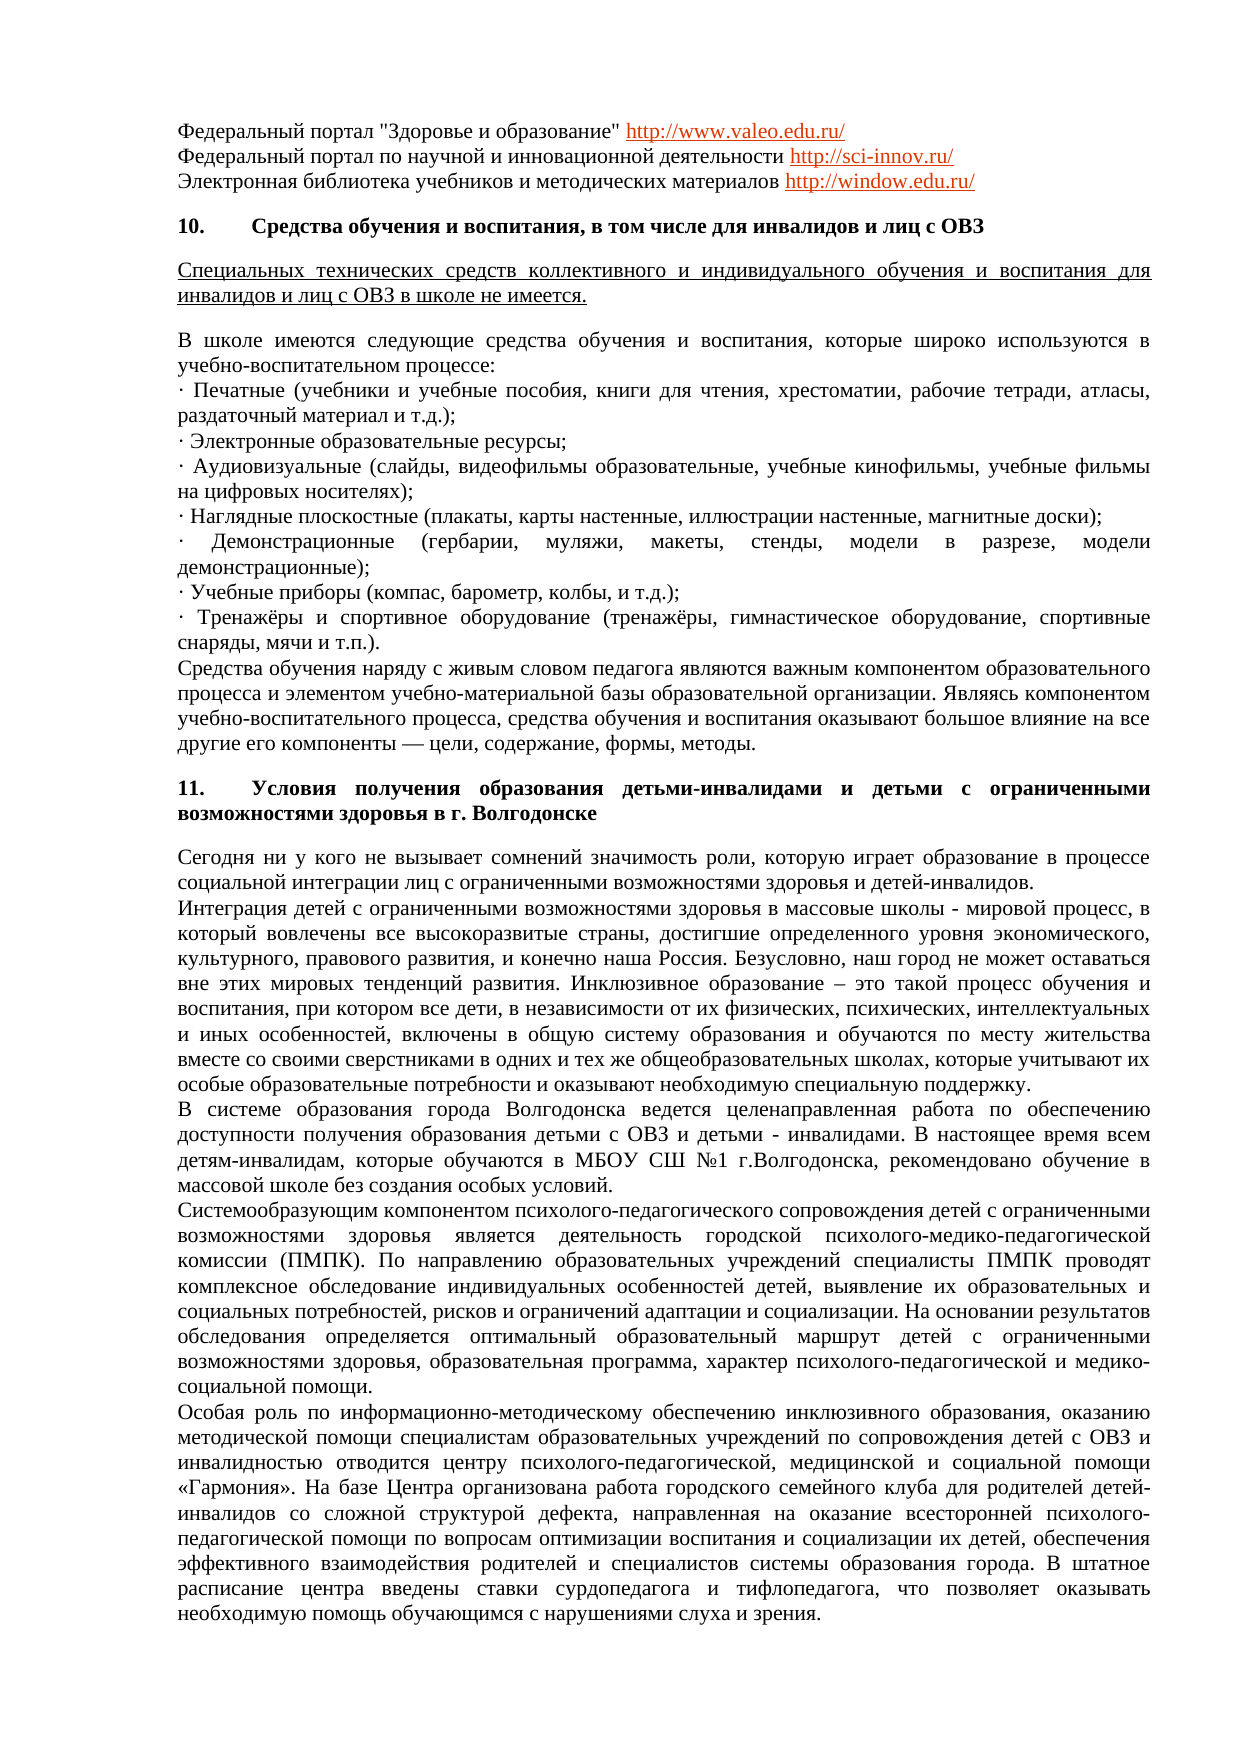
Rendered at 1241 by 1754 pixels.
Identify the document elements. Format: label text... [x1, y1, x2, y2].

text · Аудиовизуальные (слайды, видеофильмы образовательные, учебные кинофильмы, учебные фильмы на цифровых носителях); [177, 453, 1152, 503]
text · Электронные образовательные ресурсы; [177, 428, 1152, 453]
text Средства обучения наряду с живым словом педагога являются важным компонентом образовательного процесса и элементом учебно-материальной базы образовательной организации. Являясь компонентом учебно-воспитательного процесса, средства обучения и воспитания оказывают большое влияние на все другие его компоненты — цели, содержание, формы, методы. [177, 654, 1152, 755]
text Сегодня ни у кого не вызывает сомнений значимость роли, которую играет образование в процессе социальной интеграции лиц с ограниченными возможностями здоровья и детей-инвалидов. [177, 844, 1152, 894]
text Специальных технических средств коллективного и индивидуального обучения и воспитания для инвалидов и лиц с ОВЗ в школе не имеется. [177, 280, 1152, 308]
text В школе имеются следующие средства обучения и воспитания, которые широко используются в учебно-воспитательном процессе: [177, 327, 1152, 377]
text В системе образования города Волгодонска ведется целенаправленная работа по обеспечению доступности получения образования детьми с ОВЗ и детьми - инвалидами. В настоящее время всем детям-инвалидам, которые обучаются в МБОУ СШ №1 г.Волгодонска, рекомендовано обучение в массовой школе без создания особых условий. [177, 1096, 1152, 1197]
text Системообразующим компонентом психолого-педагогического сопровождения детей с ограниченными возможностями здоровья является деятельность городской психолого-медико-педагогической комиссии (ПМПК). По направлению образовательных учреждений специалисты ПМПК проводят комплексное обследование индивидуальных особенностей детей, выявление их образовательных и социальных потребностей, рисков и ограничений адаптации и социализации. На основании результатов обследования определяется оптимальный образовательный маршрут детей с ограниченными возможностями здоровья, образовательная программа, характер психолого-педагогической и медико-социальной помощи. [177, 1197, 1152, 1399]
list Средства обучения и воспитания, в том числе для инвалидов и лиц с ОВЗ [177, 213, 1152, 238]
text · Наглядные плоскостные (плакаты, карты настенные, иллюстрации настенные, магнитные доски); [177, 503, 1152, 528]
text · Учебные приборы (компас, барометр, колбы, и т.д.); [177, 579, 1152, 604]
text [177, 118, 1152, 194]
text Интеграция детей с ограниченными возможностями здоровья в массовые школы - мировой процесс, в который вовлечены все высокоразвитые страны, достигшие определенного уровня экономического, культурного, правового развития, и конечно наша Россия. Безусловно, наш город не может оставаться вне этих мировых тенденций развития. Инклюзивное образование – это такой процесс обучения и воспитания, при котором все дети, в независимости от их физических, психических, интеллектуальных и иных особенностей, включены в общую систему образования и обучаются по месту жительства вместе со своими сверстниками в одних и тех же общеобразовательных школах, которые учитывают их особые образовательные потребности и оказывают необходимую специальную поддержку. [177, 894, 1152, 1096]
text · Демонстрационные (гербарии, муляжи, макеты, стенды, модели в разрезе, модели демонстрационные); [177, 528, 1152, 579]
text Особая роль по информационно-методическому обеспечению инклюзивного образования, оказанию методической помощи специалистам образовательных учреждений по сопровождения детей с ОВЗ и инвалидностью отводится центру психолого-педагогической, медицинской и социальной помощи «Гармония». На базе Центра организована работа городского семейного клуба для родителей детей-инвалидов со сложной структурой дефекта, направленная на оказание всесторонней психолого-педагогической помощи по вопросам оптимизации воспитания и социализации их детей, обеспечения эффективного взаимодействия родителей и специалистов системы образования города. В штатное расписание центра введены ставки сурдопедагога и тифлопедагога, что позволяет оказывать необходимую помощь обучающимся с нарушениями слуха и зрения. [177, 1399, 1152, 1626]
text · Тренажёры и спортивное оборудование (тренажёры, гимнастическое оборудование, спортивные снаряды, мячи и т.п.). [177, 604, 1152, 654]
text Специальных технических средств коллективного и индивидуального обучения и воспитания для инвалидов и лиц с ОВЗ в школе не имеется. [177, 257, 1152, 279]
list Условия получения образования детьми-инвалидами и детьми с ограниченными возможностями здоровья в г. Волгодонске [177, 774, 1152, 825]
text · Печатные (учебники и учебные пособия, книги для чтения, хрестоматии, рабочие тетради, атласы, раздаточный материал и т.д.); [177, 377, 1152, 428]
